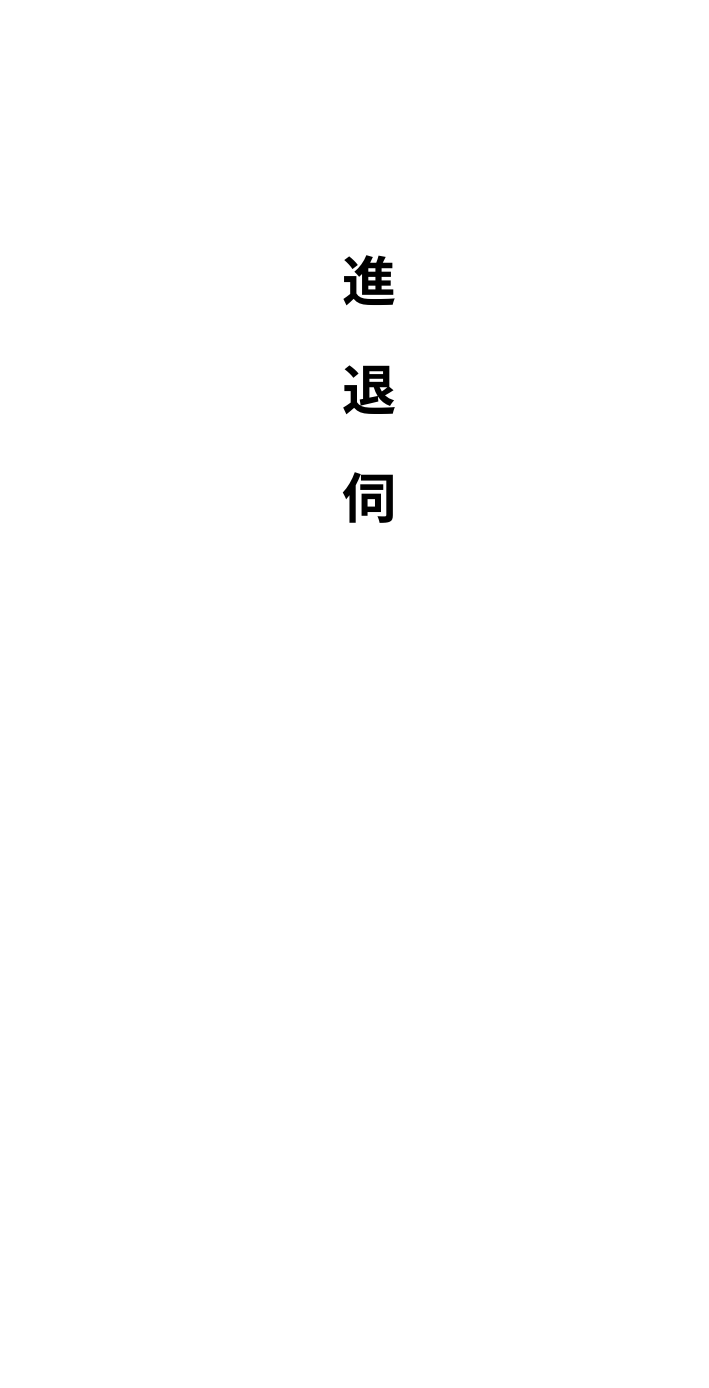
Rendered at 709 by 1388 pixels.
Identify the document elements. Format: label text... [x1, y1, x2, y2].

text 進 退 伺 [324, 254, 415, 1134]
